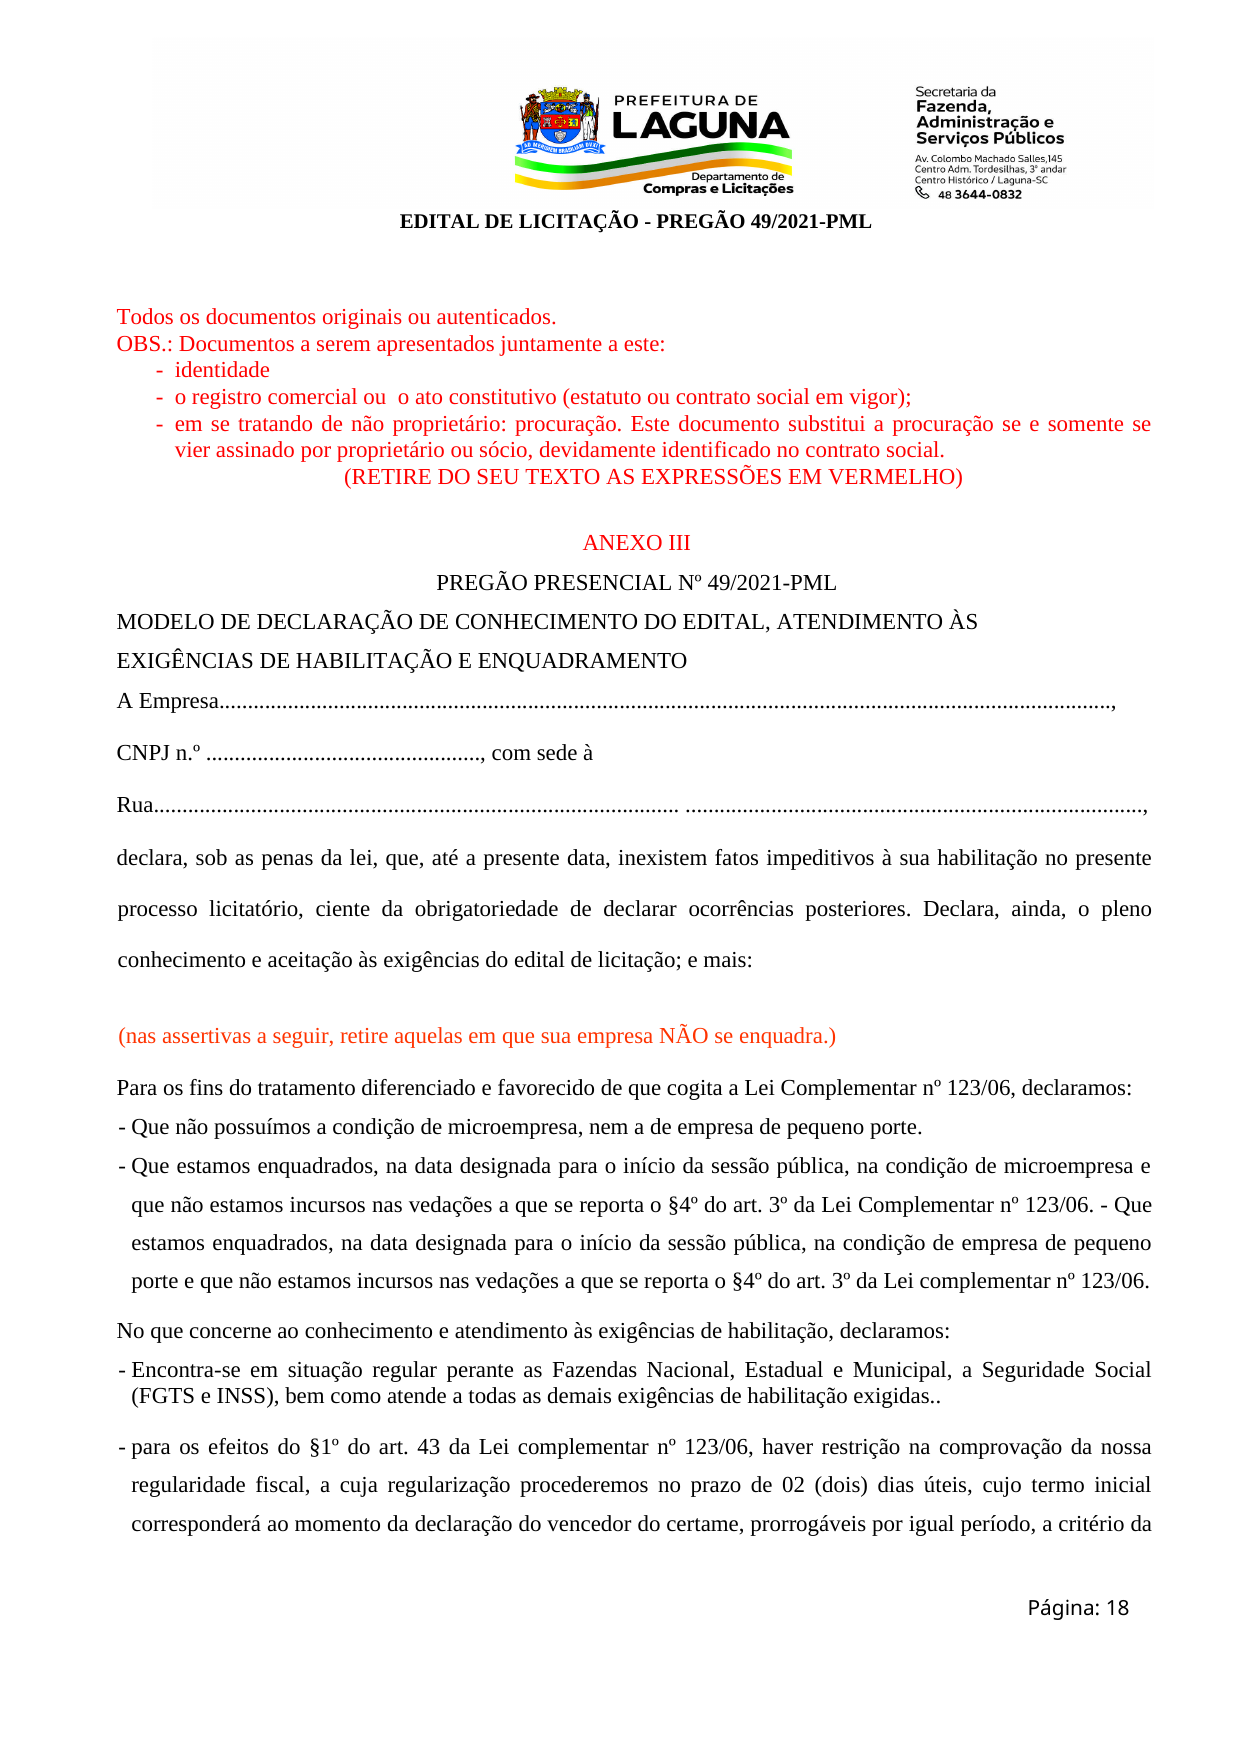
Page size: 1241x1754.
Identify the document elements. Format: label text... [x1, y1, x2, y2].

text PREGÃO PRESENCIAL Nº 49/2021-PML [118, 569, 1155, 595]
text OBS.: Documentos a serem apresentados juntamente a este: [116, 330, 1154, 356]
text A Empresa............................................................................................................................................................, [116, 687, 1154, 713]
text CNPJ n.º ................................................, com sede à [116, 739, 1154, 765]
text ANEXO III [118, 529, 1155, 555]
text Rua............................................................................................ ................................................................................, [116, 791, 1154, 818]
list o registro comercial ou o ato constitutivo (estatuto ou contrato social em vigor); [156, 383, 1154, 409]
list Que estamos enquadrados, na data designada para o início da sessão pública, na condição de microempresa e que não estamos incursos nas vedações a que se reporta o §4º do art. 3º da Lei Complementar nº 123/06. - Que estamos enquadrados, na data designada para o início da sessão pública, na condição de empresa de pequeno porte e que não estamos incursos nas vedações a que se reporta o §4º do art. 3º da Lei complementar nº 123/06. [118, 1153, 1154, 1293]
text Para os fins do tratamento diferenciado e favorecido de que cogita a Lei Complementar nº 123/06, declaramos: [116, 1074, 1154, 1100]
list identidade [156, 356, 1154, 383]
list em se tratando de não proprietário: procuração. Este documento substitui a procuração se e somente se vier assinado por proprietário ou sócio, devidamente identificado no contrato social. [156, 409, 1154, 462]
text EXIGÊNCIAS DE HABILITAÇÃO E ENQUADRAMENTO [116, 648, 1154, 674]
picture [152, 37, 1154, 209]
list Encontra-se em situação regular perante as Fazendas Nacional, Estadual e Municipal, a Seguridade Social (FGTS e INSS), bem como atende a todas as demais exigências de habilitação exigidas.. [118, 1356, 1154, 1409]
text (nas assertivas a seguir, retire aquelas em que sua empresa NÃO se enquadra.) [118, 1022, 1154, 1048]
text declara, sob as penas da lei, que, até a presente data, inexistem fatos impeditivos à sua habilitação no presente processo licitatório, ciente da obrigatoriedade de declarar ocorrências posteriores. Declara, ainda, o pleno conhecimento e aceitação às exigências do edital de licitação; e mais: [116, 844, 1154, 972]
text (RETIRE DO SEU TEXTO AS EXPRESSÕES EM VERMELHO) [344, 463, 1154, 489]
text MODELO DE DECLARAÇÃO DE CONHECIMENTO DO EDITAL, ATENDIMENTO ÀS [116, 608, 1154, 634]
text No que concerne ao conhecimento e atendimento às exigências de habilitação, declaramos: [116, 1317, 1154, 1344]
list Que não possuímos a condição de microempresa, nem a de empresa de pequeno porte. [118, 1113, 1154, 1139]
text Todos os documentos originais ou autenticados. [116, 303, 1154, 330]
